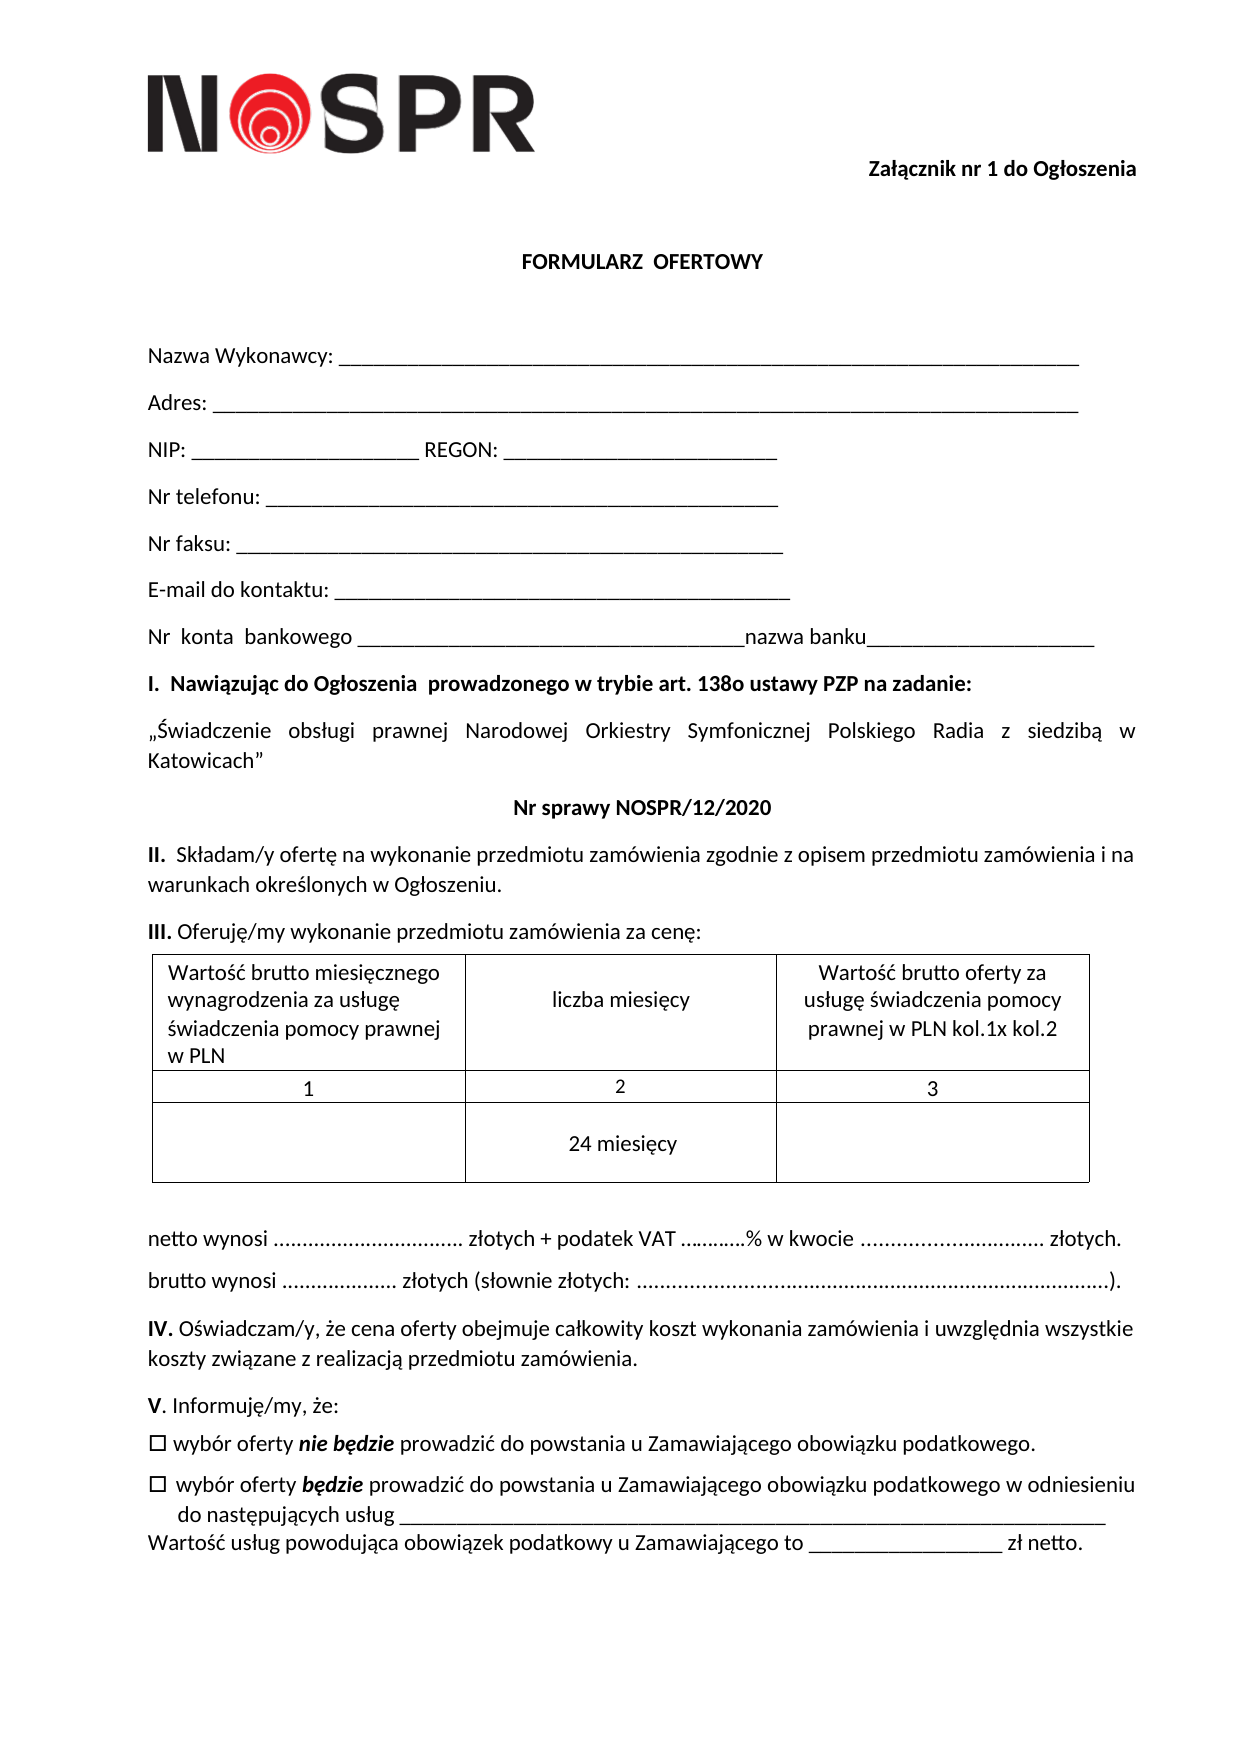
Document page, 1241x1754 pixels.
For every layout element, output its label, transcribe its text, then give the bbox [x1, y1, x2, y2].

text I. Nawiązując do Ogłoszenia prowadzonego w trybie art. 138o ustawy PZP na zadanie: [148, 669, 1137, 697]
table_header Wartość brutto miesięcznego wynagrodzenia za usługę świadczenia pomocy prawnej w PLN [153, 955, 465, 1070]
table_header liczba miesięcy [466, 955, 776, 1070]
text Nr sprawy NOSPR/12/2020 [148, 793, 1137, 821]
text netto wynosi ................................. złotych + podatek VAT ……..….% w kwocie ............... złotych. [148, 1224, 1137, 1252]
text II. Składam/y ofertę na wykonanie przedmiotu zamówienia zgodnie z opisem przedmiotu zamówienia i na warunkach określonych w Ogłoszeniu. [148, 840, 1137, 898]
picture [147, 73, 537, 154]
text IV. Oświadczam/y, że cena oferty obejmuje całkowity koszt wykonania zamówienia i uwzględnia wszystkie koszty związane z realizacją przedmiotu zamówienia. [148, 1314, 1137, 1372]
text Nr faksu: ________________________________________________ [148, 529, 1137, 557]
table_cell [777, 1103, 1089, 1182]
text NIP: ____________________ REGON: ________________________ [148, 435, 1137, 463]
text Adres: ____________________________________________________________________________ [148, 388, 1137, 416]
text FORMULARZ OFERTOWY [148, 247, 1137, 276]
table_cell 24 miesięcy [466, 1103, 776, 1182]
text III. Oferuję/my wykonanie przedmiotu zamówienia za cenę: [148, 917, 1133, 945]
text brutto wynosi .................... złotych (słownie złotych: .........................................................). [148, 1266, 1137, 1294]
text □ wybór oferty będzie prowadzić do powstania u Zamawiającego obowiązku podatkowego w odniesieniu do następujących usług ______________________________________________________________ [148, 1460, 1137, 1528]
text V. Informuję/my, że: [148, 1391, 1137, 1419]
text Nr telefonu: _____________________________________________ [148, 482, 1137, 510]
table_header Wartość brutto oferty za usługę świadczenia pomocy prawnej w PLN kol.1x kol.2 [777, 955, 1089, 1070]
text „Świadczenie obsługi prawnej Narodowej Orkiestry Symfonicznej Polskiego Radia z siedzibą w Katowicach” [148, 716, 1137, 774]
table_cell 2 [466, 1071, 776, 1102]
text Załącznik nr 1 do Ogłoszenia [148, 154, 1137, 182]
text Nazwa Wykonawcy: _________________________________________________________________ [148, 341, 1137, 369]
text □ wybór oferty nie będzie prowadzić do powstania u Zamawiającego obowiązku podatkowego. [148, 1419, 1137, 1460]
text Nr konta bankowego __________________________________nazwa banku____________________ [148, 622, 1137, 651]
table_cell [153, 1103, 465, 1182]
table_cell 1 [153, 1071, 465, 1102]
text E-mail do kontaktu: ________________________________________ [148, 576, 1137, 604]
table_cell 3 [777, 1071, 1089, 1102]
text Wartość usług powodująca obowiązek podatkowy u Zamawiającego to _________________ zł netto. [148, 1528, 1137, 1557]
